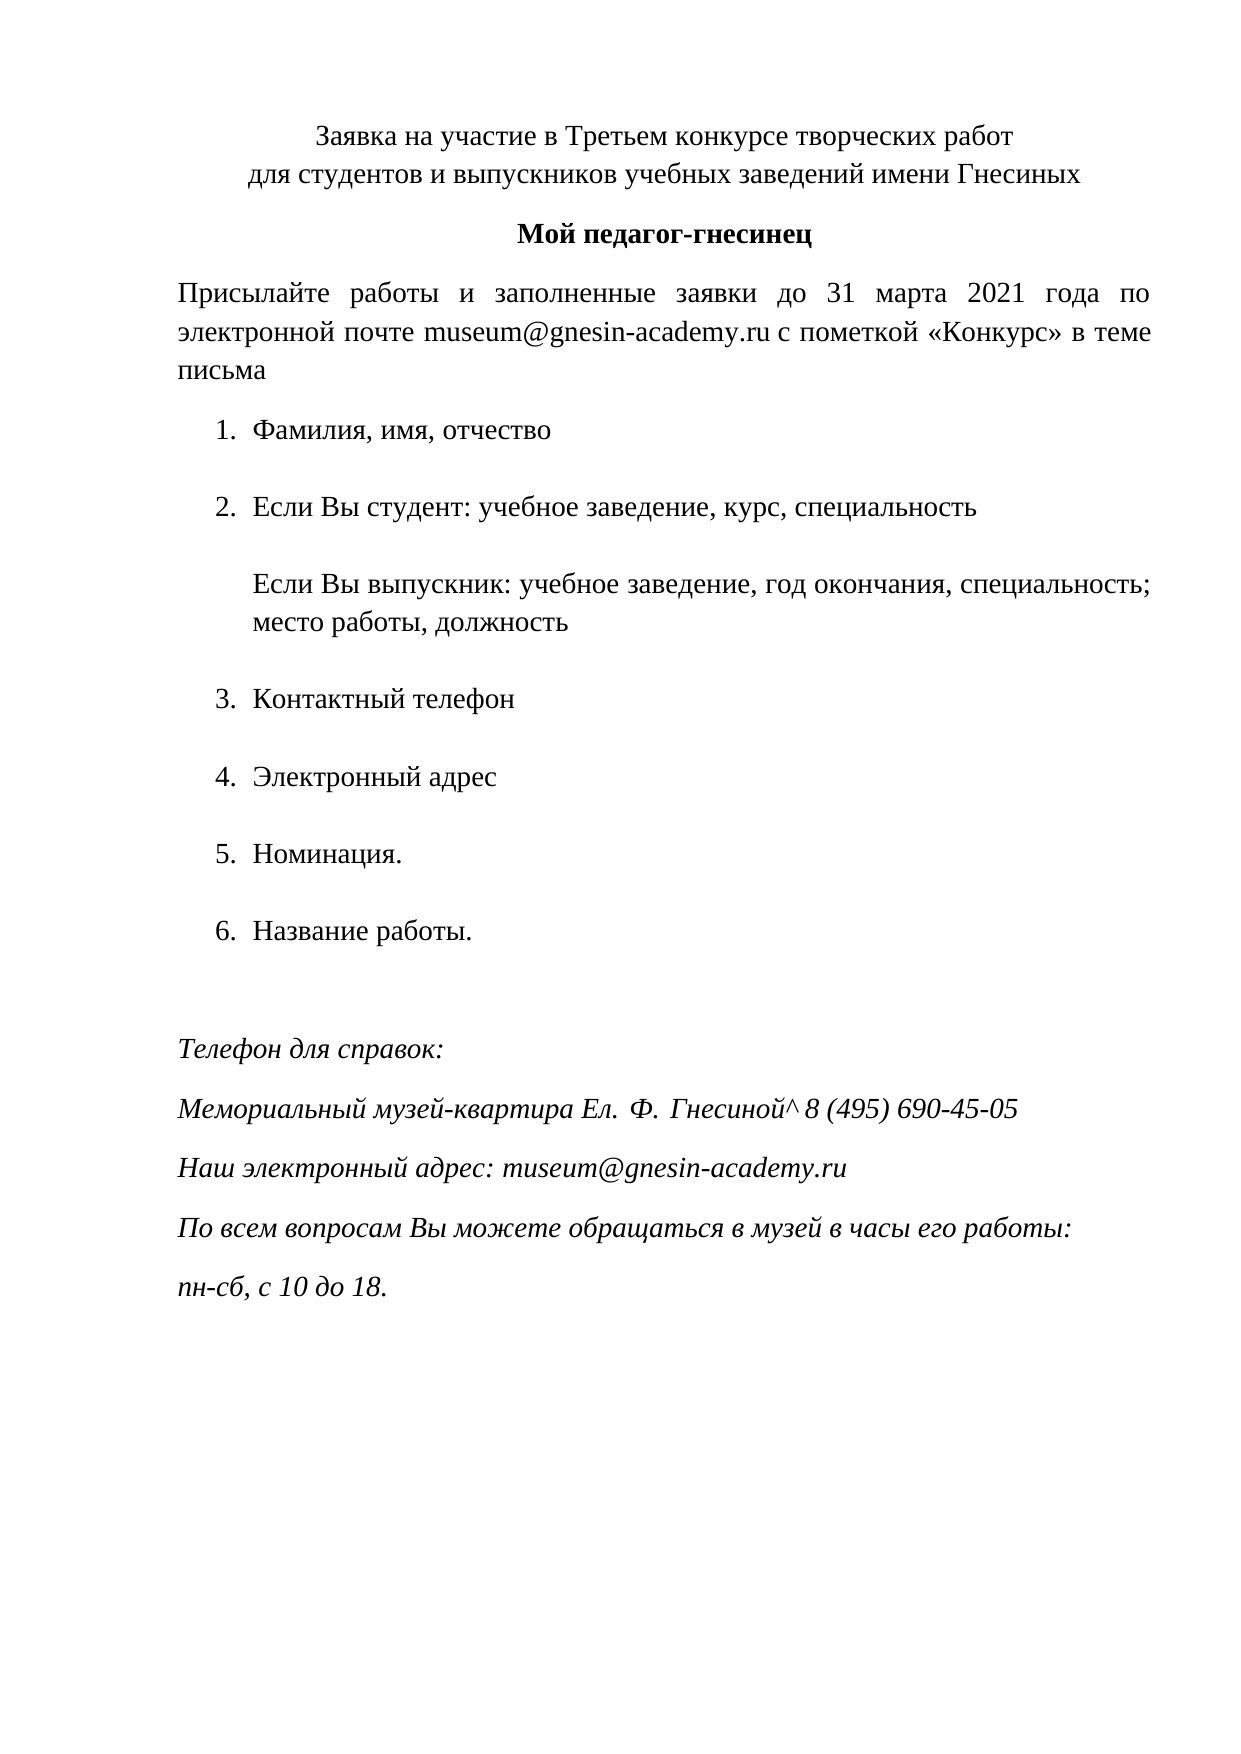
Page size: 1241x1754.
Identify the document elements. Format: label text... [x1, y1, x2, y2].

text По всем вопросам Вы можете обращаться в музей в часы его работы: [177, 1210, 1152, 1243]
text Мой педагог-гнесинец [177, 216, 1152, 249]
text Мемориальный музей-квартира Ел. Ф. Гнесиной^ 8 (495) 690-45-05 [177, 1091, 1152, 1124]
list Название работы. [215, 913, 1152, 946]
list Электронный адрес [215, 759, 1152, 792]
text Заявка на участие в Третьем конкурсе творческих работ для студентов и выпускников учебных заведений имени Гнесиных [177, 118, 1152, 190]
text Присылайте работы и заполненные заявки до 31 марта 2021 года по электронной почте museum@gnesin-academy.ru с пометкой «Конкурс» в теме письма [177, 275, 1152, 386]
list Если Вы выпускник: учебное заведение, год окончания, специальность; место работы, должность [252, 566, 1152, 638]
list Если Вы студент: учебное заведение, курс, специальность [215, 489, 1152, 522]
text Наш электронный адрес: museum@gnesin-academy.ru [177, 1150, 1152, 1184]
list Номинация. [215, 836, 1152, 869]
text Телефон для справок: [177, 1032, 1152, 1065]
text пн-сб, с 10 до 18. [177, 1269, 1152, 1303]
list Контактный телефон [215, 682, 1152, 715]
list Фамилия, имя, отчество [215, 412, 1152, 445]
